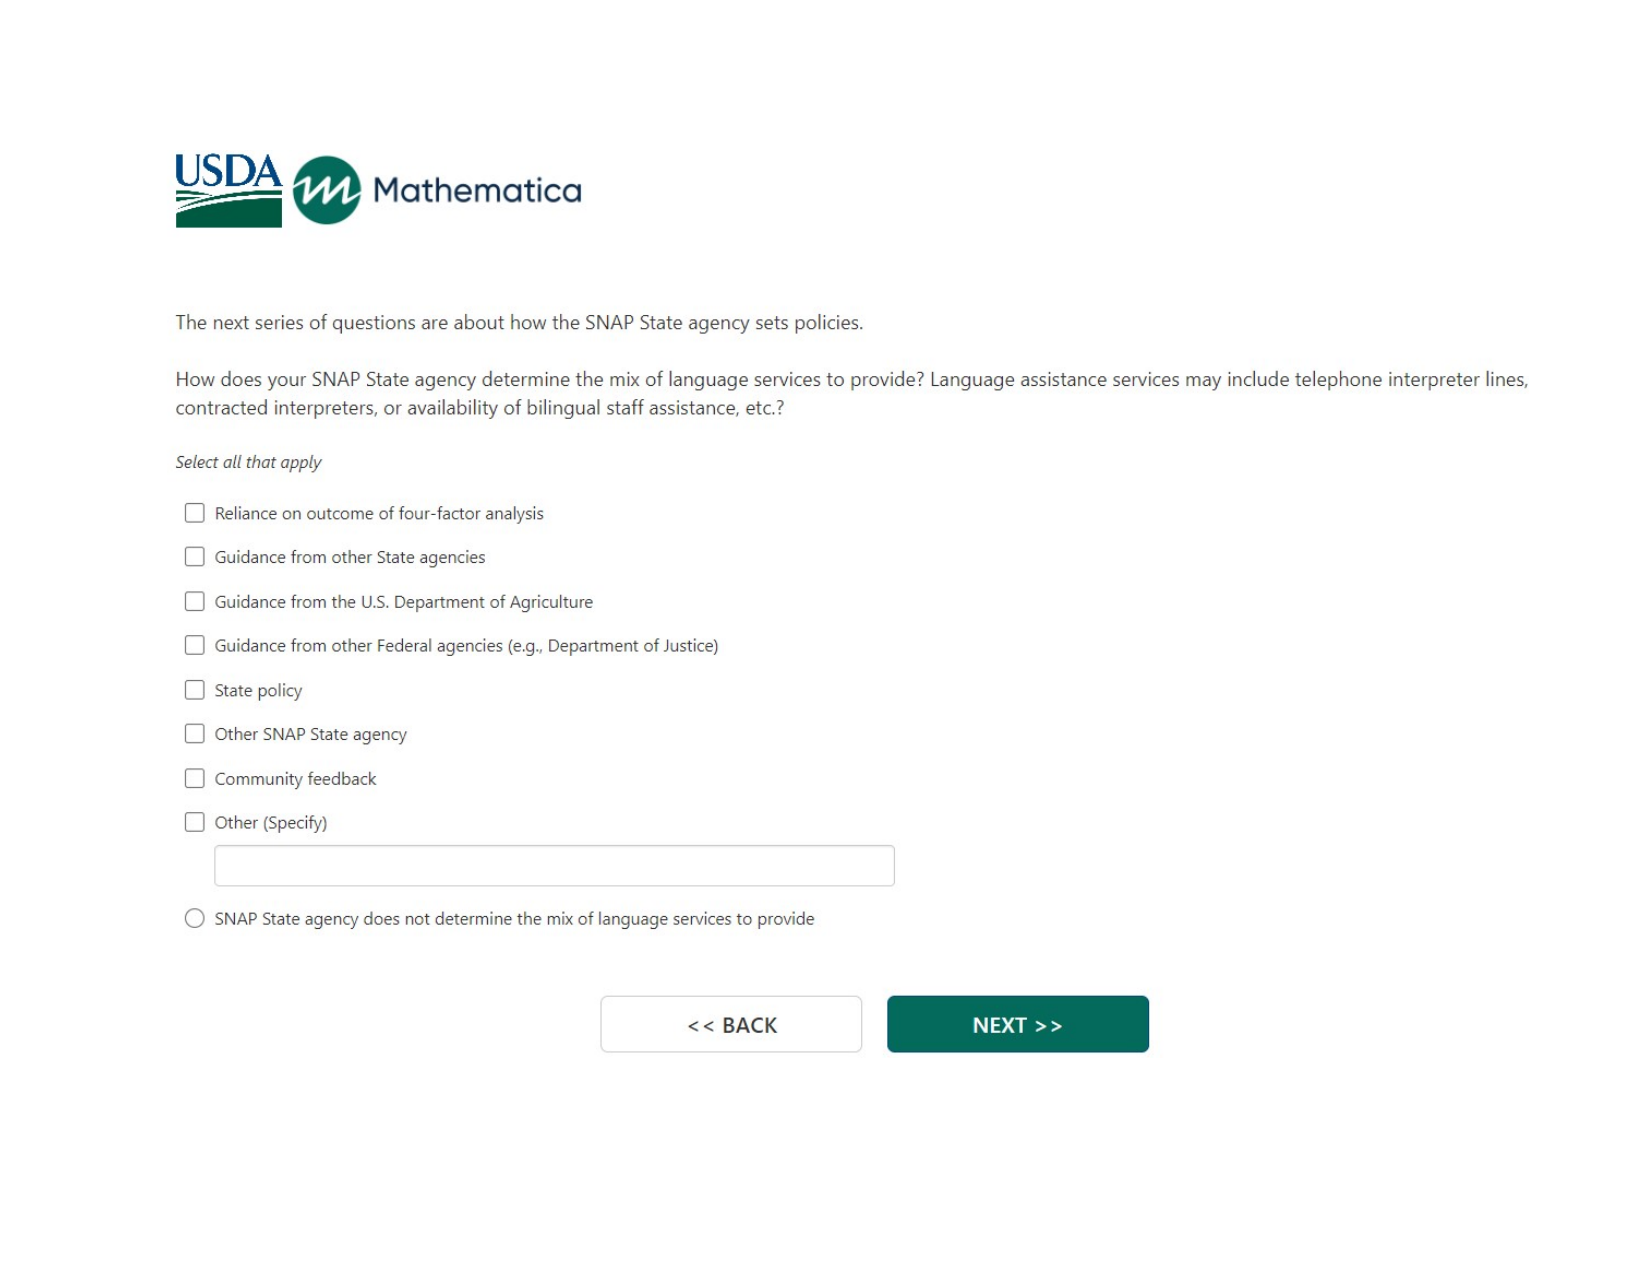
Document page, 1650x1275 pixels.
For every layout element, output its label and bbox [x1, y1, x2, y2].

picture [150, 150, 1615, 1058]
